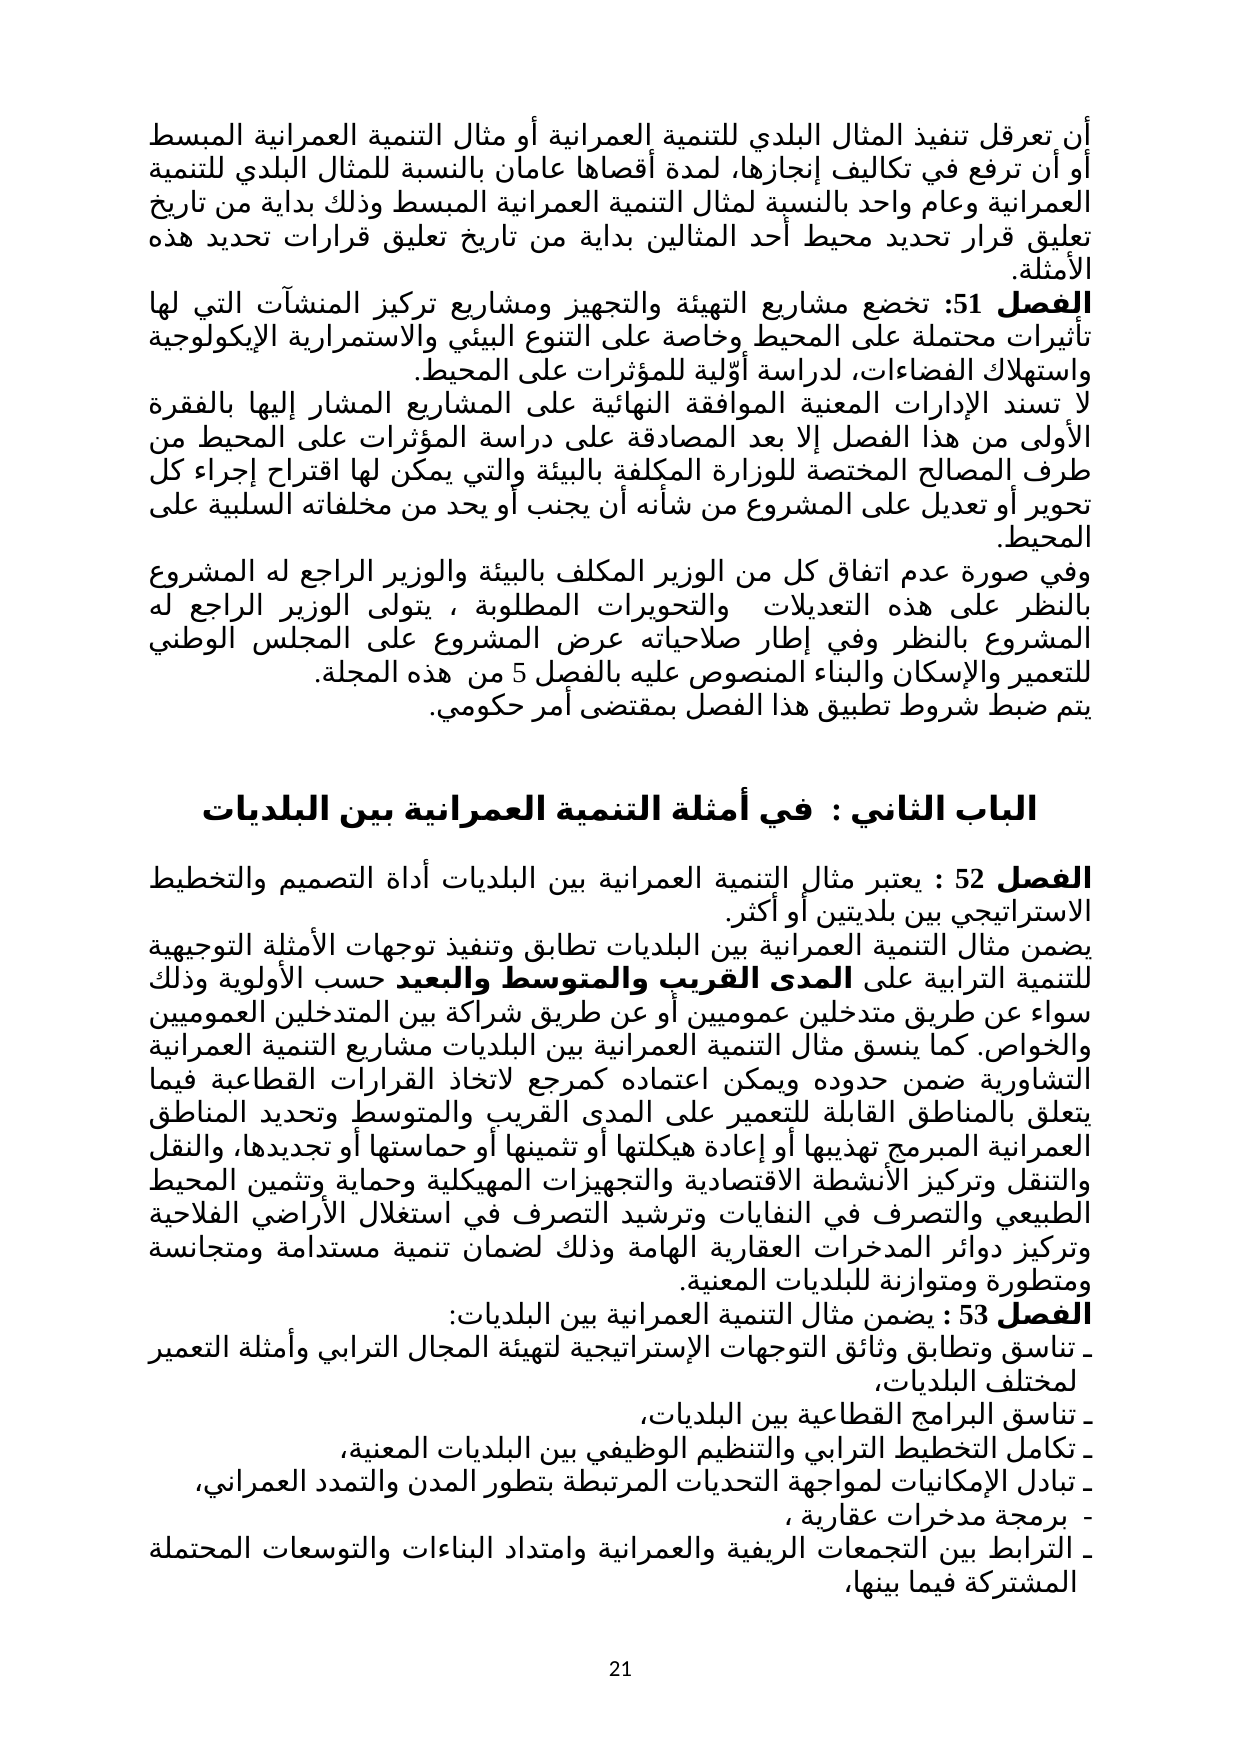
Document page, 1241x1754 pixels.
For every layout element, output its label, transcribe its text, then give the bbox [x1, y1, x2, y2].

text ـ تناسق البرامج القطاعية بين البلديات، [148, 1397, 1093, 1431]
text الفصل 51: تخضع مشاريع التهيئة والتجهيز ومشاريع تركيز المنشآت التي لها تأثيرات محتملة على المحيط وخاصة على التنوع البيئي والاستمرارية الإيكولوجية واستهلاك الفضاءات، لدراسة أوّلية للمؤثرات على المحيط. [148, 286, 1092, 386]
text لا تسند الإدارات المعنية الموافقة النهائية على المشاريع المشار إليها بالفقرة الأولى من هذا الفصل إلا بعد المصادقة على دراسة المؤثرات على المحيط من طرف المصالح المختصة للوزارة المكلفة بالبيئة والتي يمكن لها اقتراح إجراء كل تحوير أو تعديل على المشروع من شأنه أن يجنب أو يحد من مخلفاته السلبية على المحيط. [148, 386, 1092, 554]
text - برمجة مدخرات عقارية ، [148, 1498, 1093, 1532]
text ـ تكامل التخطيط الترابي والتنظيم الوظيفي بين البلديات المعنية، [148, 1431, 1093, 1464]
text يضمن مثال التنمية العمرانية بين البلديات تطابق وتنفيذ توجهات الأمثلة التوجيهية للتنمية الترابية على المدى القريب والمتوسط والبعيد حسب الأولوية وذلك سواء عن طريق متدخلين عموميين أو عن طريق شراكة بين المتدخلين العموميين والخواص. كما ينسق مثال التنمية العمرانية بين البلديات مشاريع التنمية العمرانية التشاورية ضمن حدوده ويمكن اعتماده كمرجع لاتخاذ القرارات القطاعبة فيما يتعلق بالمناطق القابلة للتعمير على المدى القريب والمتوسط وتحديد المناطق العمرانية المبرمج تهذيبها أو إعادة هيكلتها أو تثمينها أو حماستها أو تجديدها، والنقل والتنقل وتركيز الأنشطة الاقتصادية والتجهيزات المهيكلية وحماية وتثمين المحيط الطبيعي والتصرف في النفايات وترشيد التصرف في استغلال الأراضي الفلاحية وتركيز دوائر المدخرات العقارية الهامة وذلك لضمان تنمية مستدامة ومتجانسة ومتطورة ومتوازنة للبلديات المعنية. [148, 928, 1092, 1297]
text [148, 118, 1092, 286]
text يتم ضبط شروط تطبيق هذا الفصل بمقتضى أمر حكومي. [148, 688, 1092, 722]
text ـ تبادل الإمكانيات لمواجهة التحديات المرتبطة بتطور المدن والتمدد العمراني، [148, 1464, 1093, 1498]
text ـ تناسق وتطابق وثائق التوجهات الإستراتيجية لتهيئة المجال الترابي وأمثلة التعمير لمختلف البلديات، [148, 1330, 1093, 1397]
text الفصل 53 : يضمن مثال التنمية العمرانية بين البلديات: [148, 1297, 1092, 1330]
text الباب الثاني : في أمثلة التنمية العمرانية بين البلديات [148, 789, 1092, 827]
text وفي صورة عدم اتفاق كل من الوزير المكلف بالبيئة والوزير الراجع له المشروع بالنظر على هذه التعديلات والتحويرات المطلوبة ، يتولى الوزير الراجع له المشروع بالنظر وفي إطار صلاحياته عرض المشروع على المجلس الوطني للتعمير والإسكان والبناء المنصوص عليه بالفصل 5 من هذه المجلة. [148, 554, 1092, 688]
text ـ الترابط بين التجمعات الريفية والعمرانية وامتداد البناءات والتوسعات المحتملة المشتركة فيما بينها، [148, 1532, 1093, 1599]
text الفصل 52 : يعتبر مثال التنمية العمرانية بين البلديات أداة التصميم والتخطيط الاستراتيجي بين بلديتين أو أكثر. [148, 861, 1092, 928]
